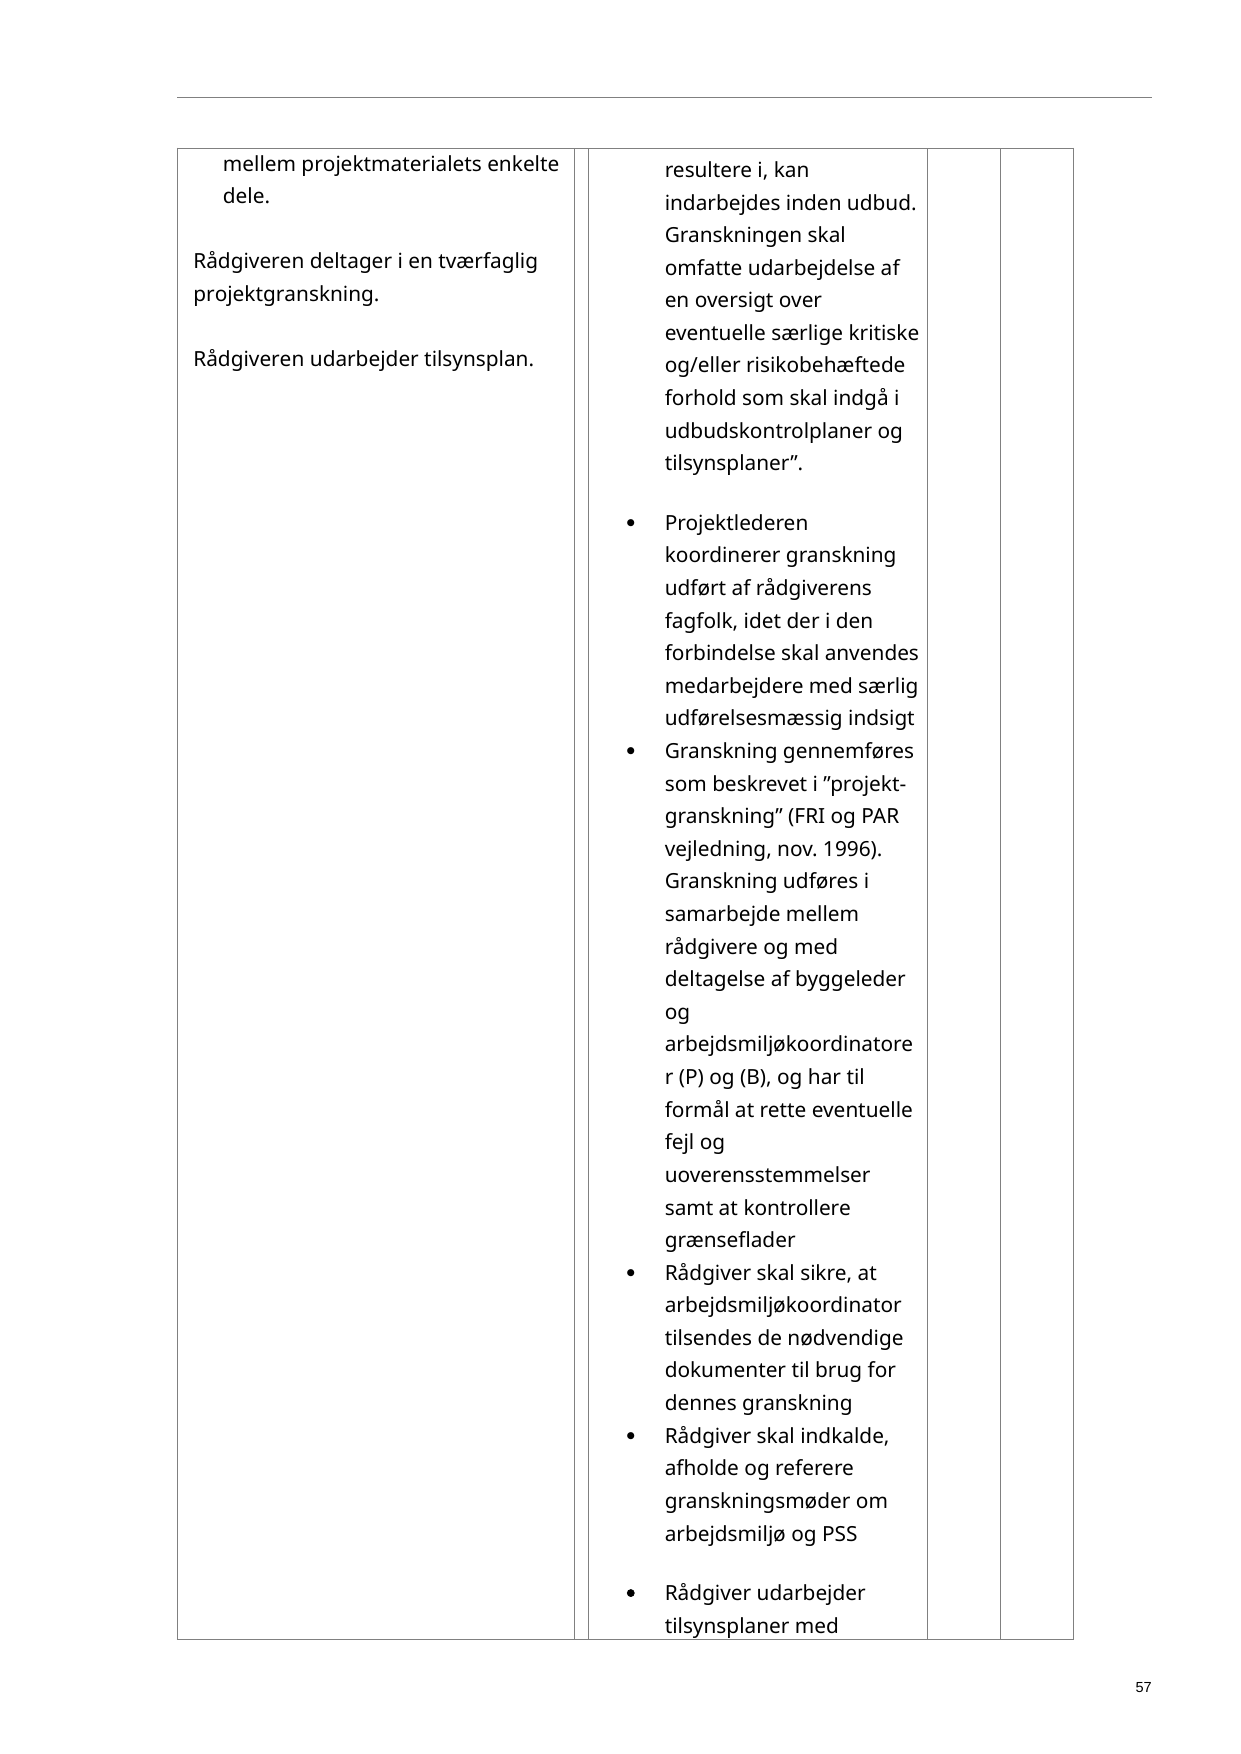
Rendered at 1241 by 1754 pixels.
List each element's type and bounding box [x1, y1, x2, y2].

table_cell [178, 149, 574, 1639]
table_cell [928, 149, 1000, 1639]
table_cell [1001, 149, 1073, 1639]
table_cell [575, 149, 588, 1639]
table_cell [589, 149, 927, 1639]
